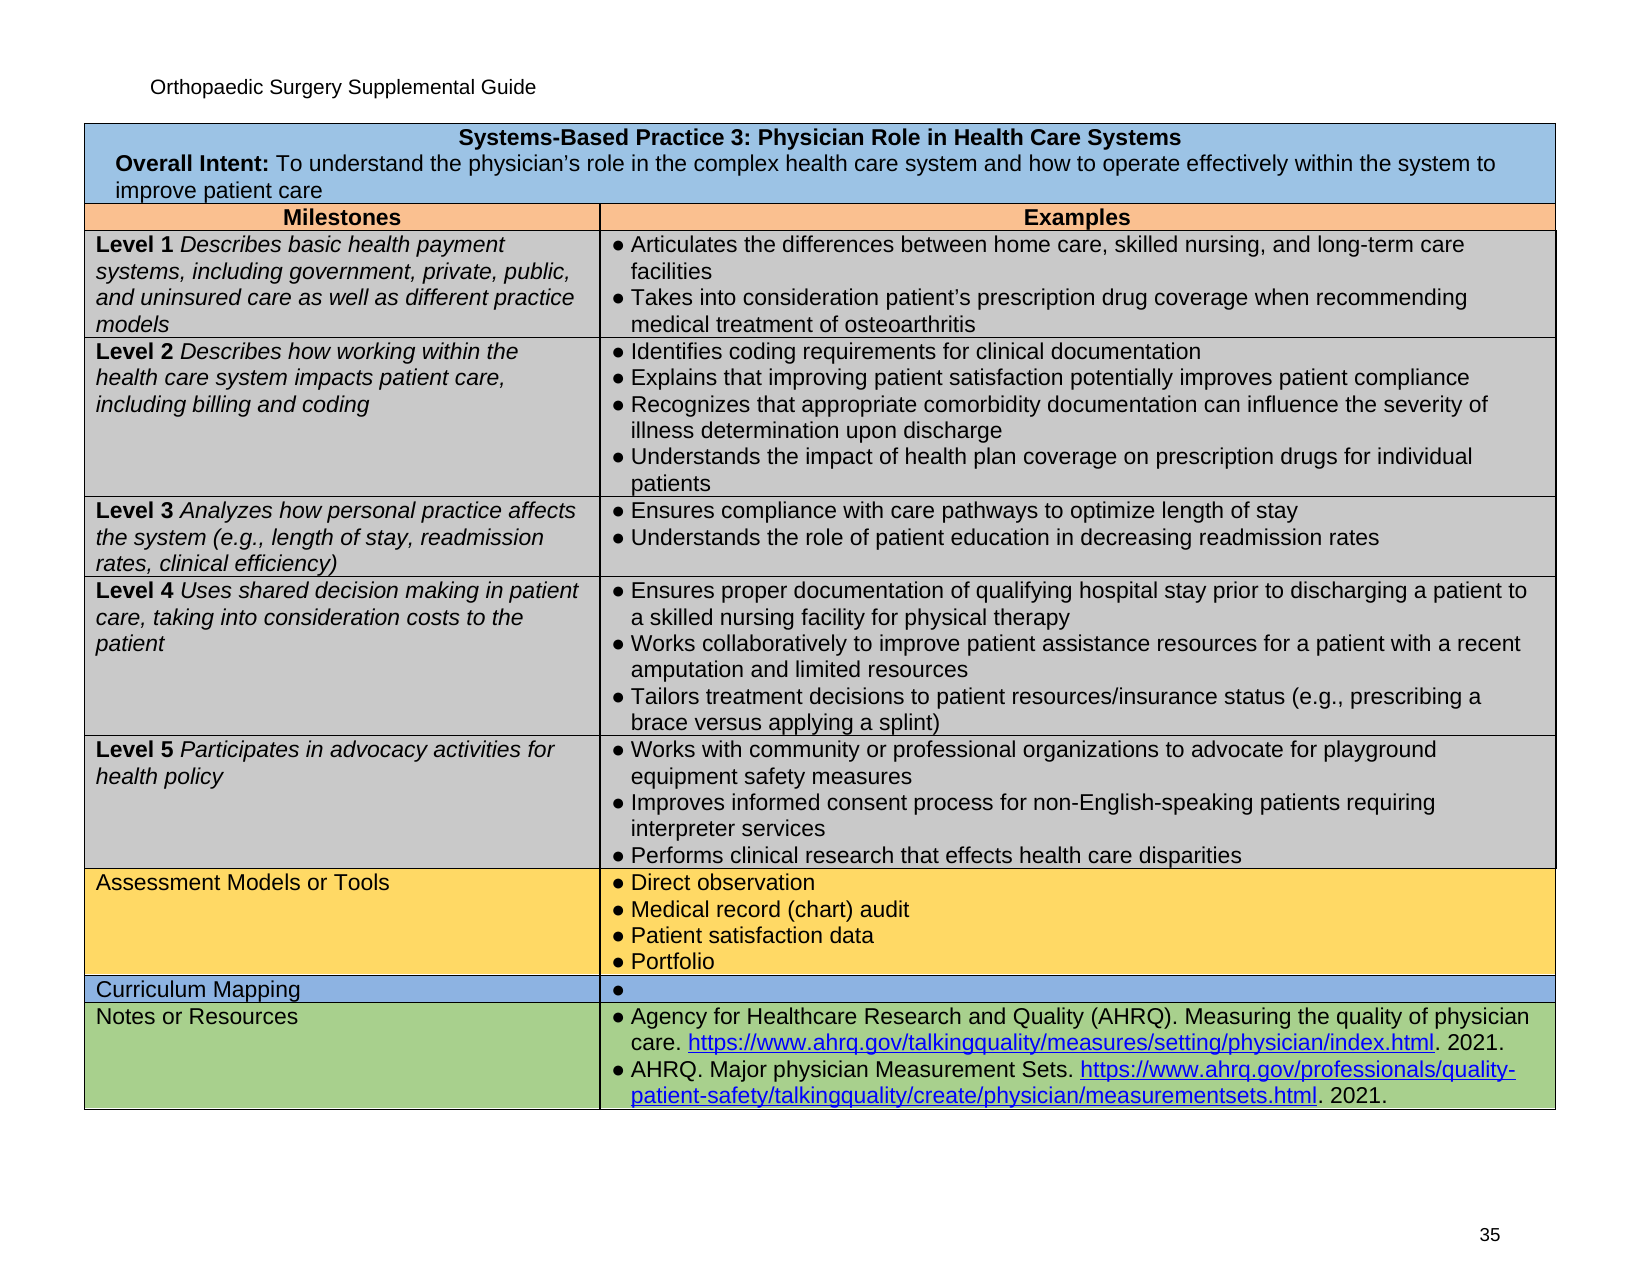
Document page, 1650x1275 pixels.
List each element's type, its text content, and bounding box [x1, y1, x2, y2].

table_cell Notes or Resources [85, 1003, 599, 1108]
table_cell Direct observation Medical record (chart) audit Patient satisfaction data Portfolio [601, 869, 1555, 974]
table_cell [601, 1003, 1555, 1108]
table_cell Ensures compliance with care pathways to optimize length of stay Understands the role of patient education in decreasing readmission rates [601, 497, 1555, 576]
table_cell Level 2 Describes how working within the health care system impacts patient care, including billing and coding [85, 338, 599, 496]
table_cell Curriculum Mapping [85, 976, 599, 1002]
table_cell Milestones [85, 204, 599, 230]
table_header Systems-Based Practice 3: Physician Role in Health Care Systems Overall Intent: To understand the physician’s role in the complex health care system and how to operate effectively within the system to improve patient care [85, 124, 1555, 203]
table_cell Examples [601, 204, 1555, 230]
table_cell Level 4 Uses shared decision making in patient care, taking into consideration costs to the patient [85, 577, 599, 735]
table_cell Level 5 Participates in advocacy activities for health policy [85, 736, 599, 868]
table_cell Identifies coding requirements for clinical documentation Explains that improving patient satisfaction potentially improves patient compliance Recognizes that appropriate comorbidity documentation can influence the severity of illness determination upon discharge Understands the impact of health plan coverage on prescription drugs for individual patients [601, 338, 1555, 496]
table_cell Articulates the differences between home care, skilled nursing, and long-term care facilities Takes into consideration patient’s prescription drug coverage when recommending medical treatment of osteoarthritis [601, 231, 1555, 337]
table_cell [601, 976, 1555, 1002]
table_cell Works with community or professional organizations to advocate for playground equipment safety measures Improves informed consent process for non-English-speaking patients requiring interpreter services Performs clinical research that effects health care disparities [601, 736, 1555, 868]
table_cell Ensures proper documentation of qualifying hospital stay prior to discharging a patient to a skilled nursing facility for physical therapy Works collaboratively to improve patient assistance resources for a patient with a recent amputation and limited resources Tailors treatment decisions to patient resources/insurance status (e.g., prescribing a brace versus applying a splint) [601, 577, 1555, 735]
table_cell Assessment Models or Tools [85, 869, 599, 974]
table_cell Level 3 Analyzes how personal practice affects the system (e.g., length of stay, readmission rates, clinical efficiency) [85, 497, 599, 576]
table_cell Level 1 Describes basic health payment systems, including government, private, public, and uninsured care as well as different practice models [85, 231, 599, 337]
